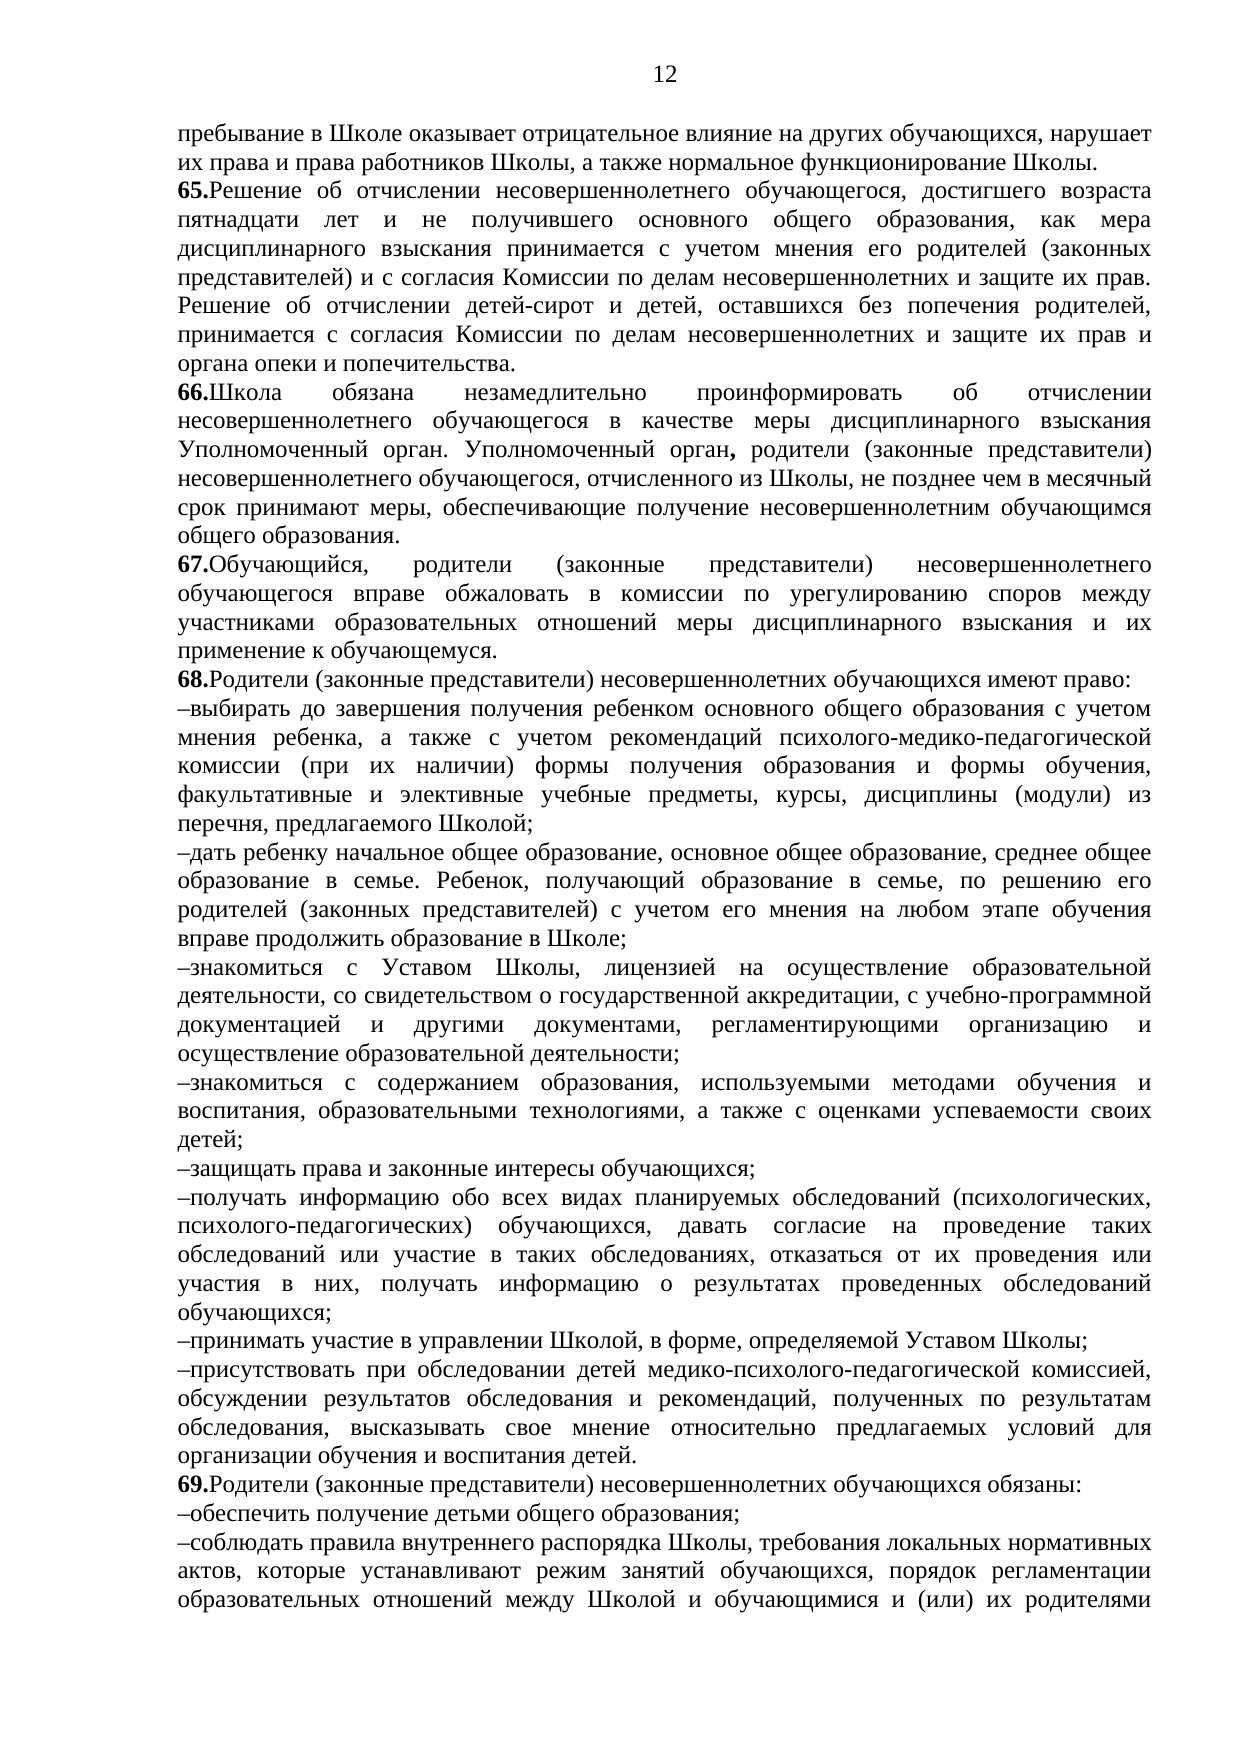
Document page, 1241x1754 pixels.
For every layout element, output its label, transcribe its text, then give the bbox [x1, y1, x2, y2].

text –обеспечить получение детьми общего образования; [177, 1498, 1152, 1527]
text 67.Обучающийся, родители (законные представители) несовершеннолетнего обучающегося вправе обжаловать в комиссии по урегулированию споров между участниками образовательных отношений меры дисциплинарного взыскания и их применение к обучающемуся. [177, 549, 1152, 664]
text –принимать участие в управлении Школой, в форме, определяемой Уставом Школы; [177, 1326, 1152, 1354]
text –защищать права и законные интересы обучающихся; [177, 1153, 1152, 1182]
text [177, 1527, 1152, 1613]
text 66.Школа обязана незамедлительно проинформировать об отчислении несовершеннолетнего обучающегося в качестве меры дисциплинарного взыскания Уполномоченный орган. Уполномоченный орган, родители (законные представители) несовершеннолетнего обучающегося, отчисленного из Школы, не позднее чем в месячный срок принимают меры, обеспечивающие получение несовершеннолетним обучающимся общего образования. [177, 377, 1152, 549]
text –знакомиться с содержанием образования, используемыми методами обучения и воспитания, образовательными технологиями, а также с оценками успеваемости своих детей; [177, 1067, 1152, 1153]
text –присутствовать при обследовании детей медико-психолого-педагогической комиссией, обсуждении результатов обследования и рекомендаций, полученных по результатам обследования, высказывать свое мнение относительно предлагаемых условий для организации обучения и воспитания детей. [177, 1354, 1152, 1469]
text –знакомиться с Уставом Школы, лицензией на осуществление образовательной деятельности, со свидетельством о государственной аккредитации, с учебно-программной документацией и другими документами, регламентирующими организацию и осуществление образовательной деятельности; [177, 952, 1152, 1067]
text 69.Родители (законные представители) несовершеннолетних обучающихся обязаны: [177, 1469, 1152, 1498]
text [177, 118, 1152, 176]
text –выбирать до завершения получения ребенком основного общего образования с учетом мнения ребенка, а также с учетом рекомендаций психолого-медико-педагогической комиссии (при их наличии) формы получения образования и формы обучения, факультативные и элективные учебные предметы, курсы, дисциплины (модули) из перечня, предлагаемого Школой; [177, 693, 1152, 837]
text –получать информацию обо всех видах планируемых обследований (психологических, психолого-педагогических) обучающихся, давать согласие на проведение таких обследований или участие в таких обследованиях, отказаться от их проведения или участия в них, получать информацию о результатах проведенных обследований обучающихся; [177, 1182, 1152, 1326]
text 68.Родители (законные представители) несовершеннолетних обучающихся имеют право: [177, 664, 1152, 693]
text 65.Решение об отчислении несовершеннолетнего обучающегося, достигшего возраста пятнадцати лет и не получившего основного общего образования, как мера дисциплинарного взыскания принимается с учетом мнения его родителей (законных представителей) и с согласия Комиссии по делам несовершеннолетних и защите их прав. Решение об отчислении детей-сирот и детей, оставшихся без попечения родителей, принимается с согласия Комиссии по делам несовершеннолетних и защите их прав и органа опеки и попечительства. [177, 176, 1152, 377]
text –дать ребенку начальное общее образование, основное общее образование, среднее общее образование в семье. Ребенок, получающий образование в семье, по решению его родителей (законных представителей) с учетом его мнения на любом этапе обучения вправе продолжить образование в Школе; [177, 837, 1152, 952]
